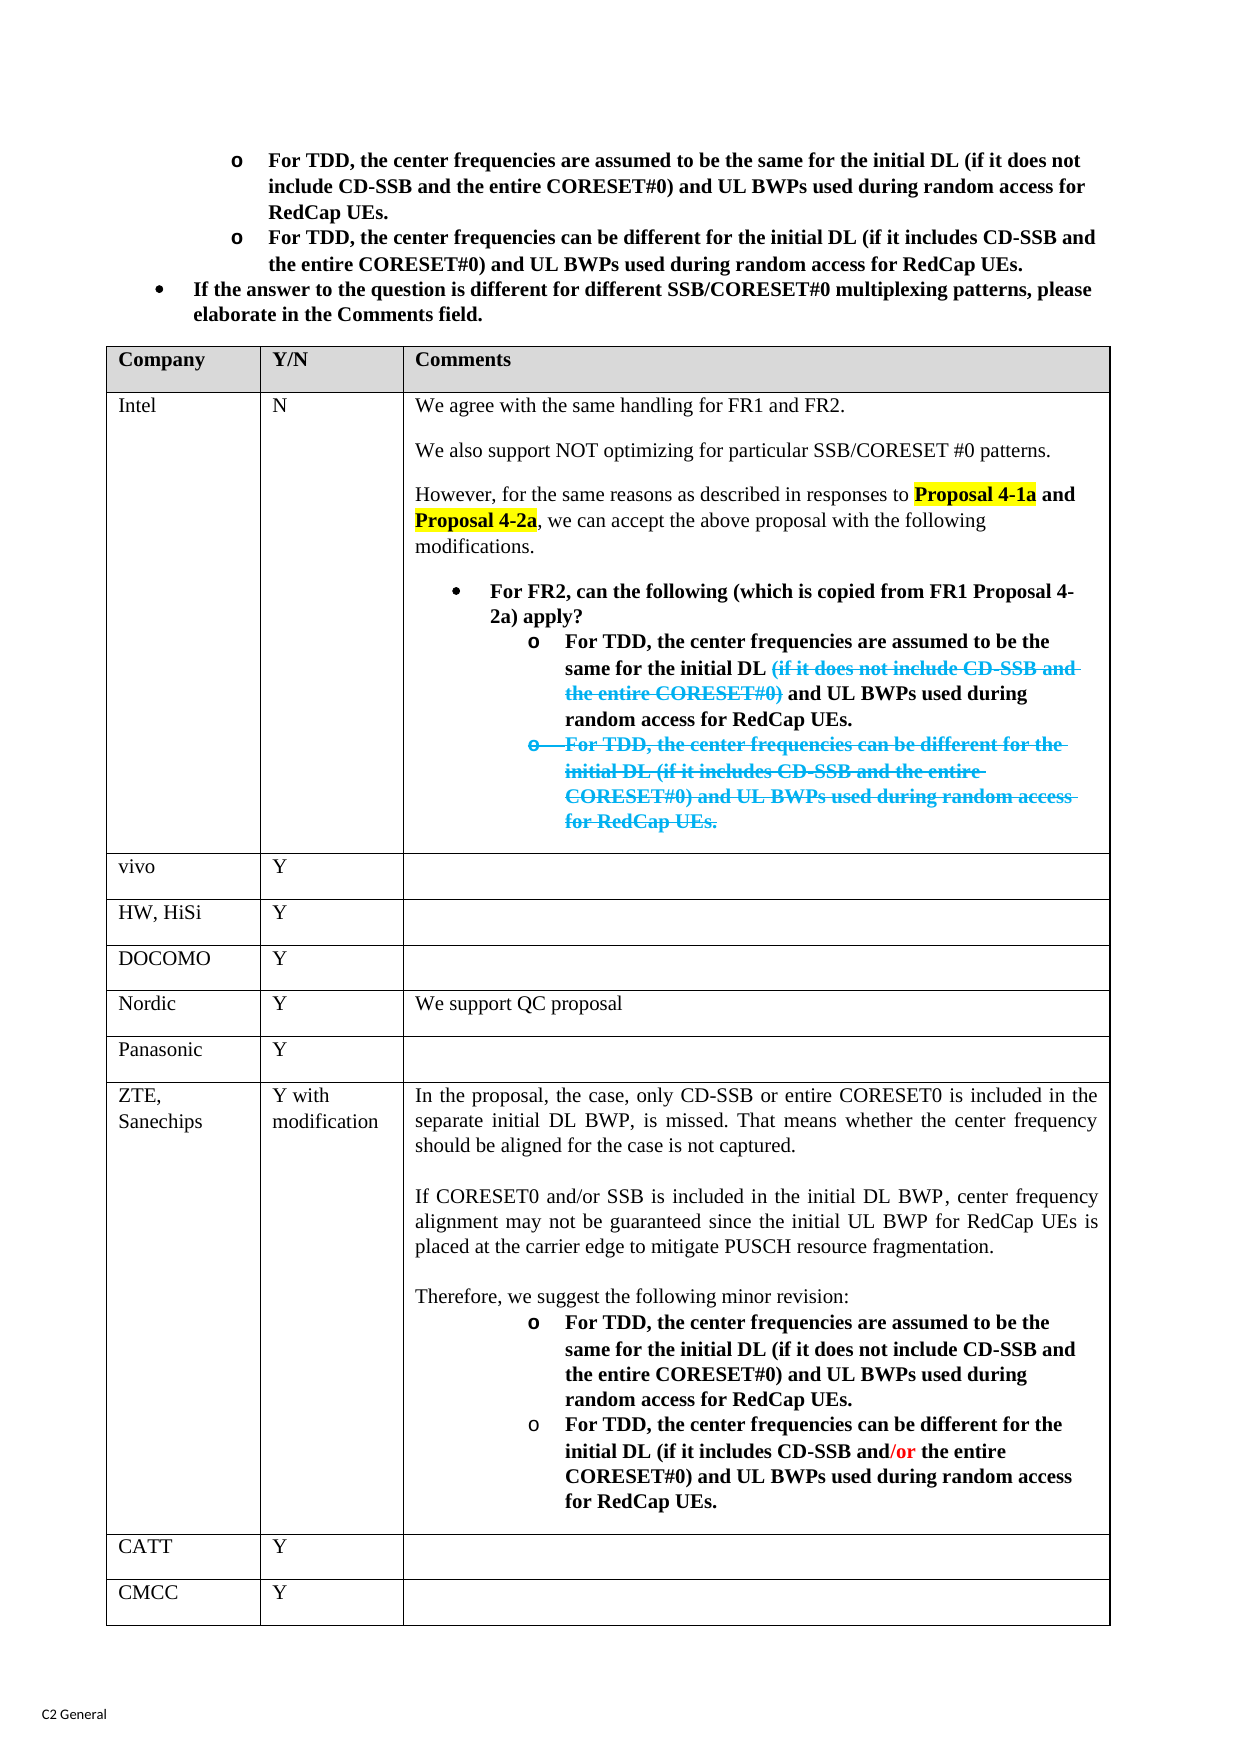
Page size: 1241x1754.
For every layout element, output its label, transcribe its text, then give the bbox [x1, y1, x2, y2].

table_cell Panasonic [107, 1037, 260, 1082]
table_cell CMCC [107, 1580, 260, 1625]
table_cell Y [261, 854, 403, 899]
table_cell Y [261, 991, 403, 1036]
table_cell [404, 1580, 1109, 1625]
list For TDD, the center frequencies are assumed to be the same for the initial DL (if it does not include CD-SSB and the entire CORESET#0) and UL BWPs used during random access for RedCap UEs. [231, 147, 1122, 224]
table_cell Y [261, 1580, 403, 1625]
list If the answer to the question is different for different SSB/CORESET#0 multiplexing patterns, please elaborate in the Comments field. [156, 277, 1122, 326]
table_cell HW, HiSi [107, 900, 260, 944]
list For TDD, the center frequencies can be different for the initial DL (if it includes CD-SSB and the entire CORESET#0) and UL BWPs used during random access for RedCap UEs. [231, 225, 1122, 276]
table_cell [404, 1535, 1109, 1579]
table_cell CATT [107, 1535, 260, 1579]
table_cell [404, 900, 1109, 944]
table_cell We support QC proposal [404, 991, 1109, 1036]
table_header Comments [404, 347, 1109, 392]
table_cell We agree with the same handling for FR1 and FR2. We also support NOT optimizing for particular SSB/CORESET #0 patterns. However, for the same reasons as described in responses to Proposal 4-1a and Proposal 4-2a, we can accept the above proposal with the following modifications. For FR2, can the following (which is copied from FR1 Proposal 4-2a) apply? For TDD, the center frequencies are assumed to be the same for the initial DL (if it does not include CD-SSB and the entire CORESET#0) and UL BWPs used during random access for RedCap UEs. For TDD, the center frequencies can be different for the initial DL (if it includes CD-SSB and the entire CORESET#0) and UL BWPs used during random access for RedCap UEs. [404, 393, 1109, 853]
table_header Company [107, 347, 260, 392]
table_cell vivo [107, 854, 260, 899]
table_cell ZTE, Sanechips [107, 1083, 260, 1533]
table_cell [404, 854, 1109, 899]
table_header Y/N [261, 347, 403, 392]
table_cell Y [261, 1037, 403, 1082]
table_cell Y [261, 1535, 403, 1579]
table_cell Y [261, 946, 403, 990]
table_cell DOCOMO [107, 946, 260, 990]
table_cell [404, 1037, 1109, 1082]
table_cell Y [261, 900, 403, 944]
table_cell Nordic [107, 991, 260, 1036]
table_cell [404, 946, 1109, 990]
table_cell Y with modification [261, 1083, 403, 1533]
table_cell N [261, 393, 403, 853]
table_cell In the proposal, the case, only CD-SSB or entire CORESET0 is included in the separate initial DL BWP, is missed. That means whether the center frequency should be aligned for the case is not captured. If CORESET0 and/or SSB is included in the initial DL BWP, center frequency alignment may not be guaranteed since the initial UL BWP for RedCap UEs is placed at the carrier edge to mitigate PUSCH resource fragmentation. Therefore, we suggest the following minor revision: For TDD, the center frequencies are assumed to be the same for the initial DL (if it does not include CD-SSB and the entire CORESET#0) and UL BWPs used during random access for RedCap UEs. For TDD, the center frequencies can be different for the initial DL (if it includes CD-SSB and/or the entire CORESET#0) and UL BWPs used during random access for RedCap UEs. [404, 1083, 1109, 1533]
table_cell Intel [107, 393, 260, 853]
